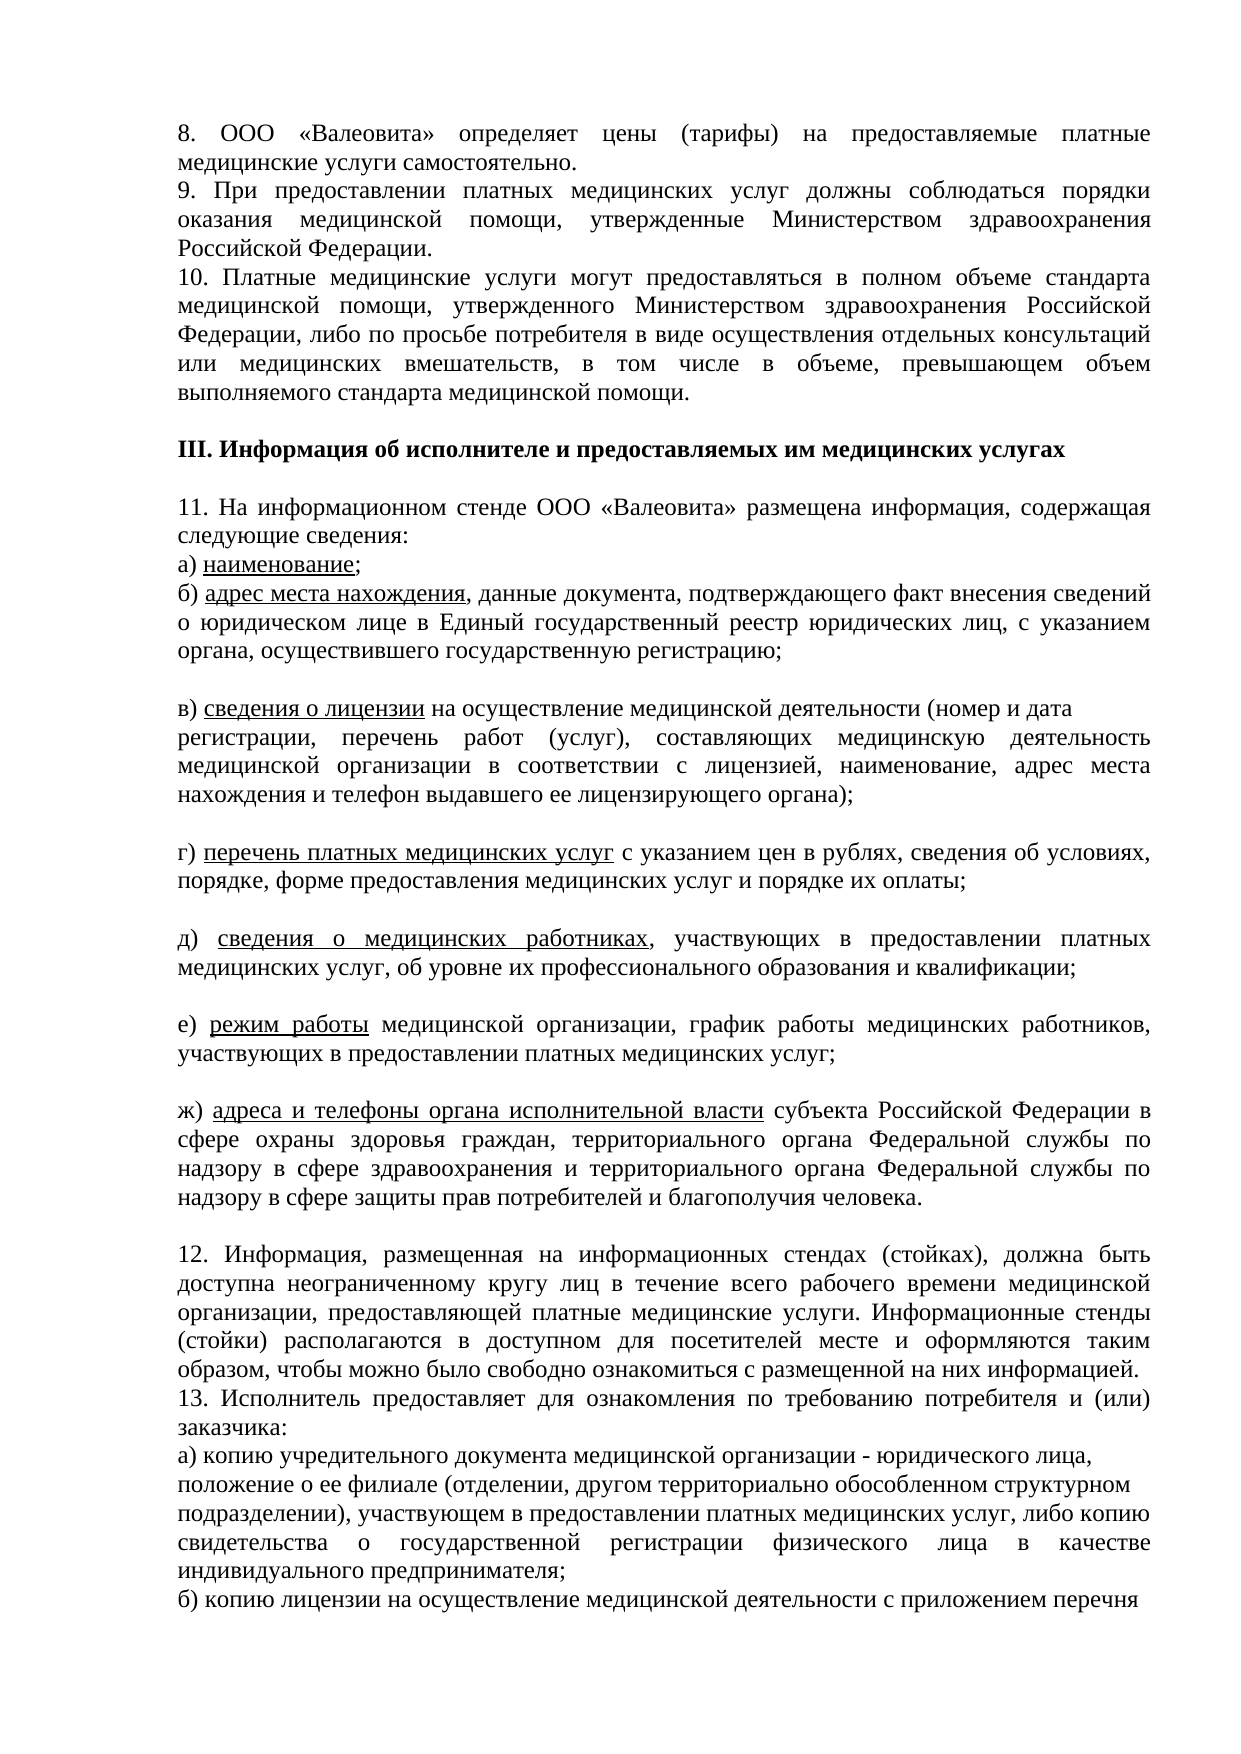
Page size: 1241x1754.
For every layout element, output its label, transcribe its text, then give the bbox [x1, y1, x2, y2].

text подразделении), участвующем в предоставлении платных медицинских услуг, либо копию [177, 1498, 1152, 1527]
text а) наименование; [177, 549, 1152, 578]
text г) перечень платных медицинских услуг с указанием цен в рублях, сведения об условиях, порядке, форме предоставления медицинских услуг и порядке их оплаты; [177, 837, 1152, 894]
text III. Информация об исполнителе и предоставляемых им медицинских услугах [177, 434, 1152, 463]
text 10. Платные медицинские услуги могут предоставляться в полном объеме стандарта медицинской помощи, утвержденного Министерством здравоохранения Российской Федерации, либо по просьбе потребителя в виде осуществления отдельных консультаций или медицинских вмешательств, в том числе в объеме, превышающем объем выполняемого стандарта медицинской помощи. [177, 262, 1152, 406]
text б) копию лицензии на осуществление медицинской деятельности с приложением перечня [177, 1584, 1152, 1613]
text б) адрес места нахождения, данные документа, подтверждающего факт внесения сведений о юридическом лице в Единый государственный реестр юридических лиц, с указанием органа, осуществившего государственную регистрацию; [177, 578, 1152, 664]
text свидетельства о государственной регистрации физического лица в качестве индивидуального предпринимателя; [177, 1527, 1152, 1584]
text 11. На информационном стенде ООО «Валеовита» размещена информация, содержащая следующие сведения: [177, 492, 1152, 549]
text 12. Информация, размещенная на информационных стендах (стойках), должна быть доступна неограниченному кругу лиц в течение всего рабочего времени медицинской организации, предоставляющей платные медицинские услуги. Информационные стенды (стойки) располагаются в доступном для посетителей месте и оформляются таким образом, чтобы можно было свободно ознакомиться с размещенной на них информацией. [177, 1239, 1152, 1383]
text д) сведения о медицинских работниках, участвующих в предоставлении платных медицинских услуг, об уровне их профессионального образования и квалификации; [177, 923, 1152, 981]
text е) режим работы медицинской организации, график работы медицинских работников, участвующих в предоставлении платных медицинских услуг; [177, 1009, 1152, 1067]
text а) копию учредительного документа медицинской организации - юридического лица, [177, 1441, 1152, 1469]
text 13. Исполнитель предоставляет для ознакомления по требованию потребителя и (или) заказчика: [177, 1383, 1152, 1441]
text ж) адреса и телефоны органа исполнительной власти субъекта Российской Федерации в сфере охраны здоровья граждан, территориального органа Федеральной службы по надзору в сфере здравоохранения и территориального органа Федеральной службы по надзору в сфере защиты прав потребителей и благополучия человека. [177, 1096, 1152, 1211]
text 9. При предоставлении платных медицинских услуг должны соблюдаться порядки оказания медицинской помощи, утвержденные Министерством здравоохранения Российской Федерации. [177, 176, 1152, 262]
text регистрации, перечень работ (услуг), составляющих медицинскую деятельность медицинской организации в соответствии с лицензией, наименование, адрес места нахождения и телефон выдавшего ее лицензирующего органа); [177, 722, 1152, 808]
text положение о ее филиале (отделении, другом территориально обособленном структурном [177, 1469, 1152, 1498]
text 8. ООО «Валеовита» определяет цены (тарифы) на предоставляемые платные медицинские услуги самостоятельно. [177, 118, 1152, 176]
text в) сведения о лицензии на осуществление медицинской деятельности (номер и дата [177, 693, 1152, 722]
